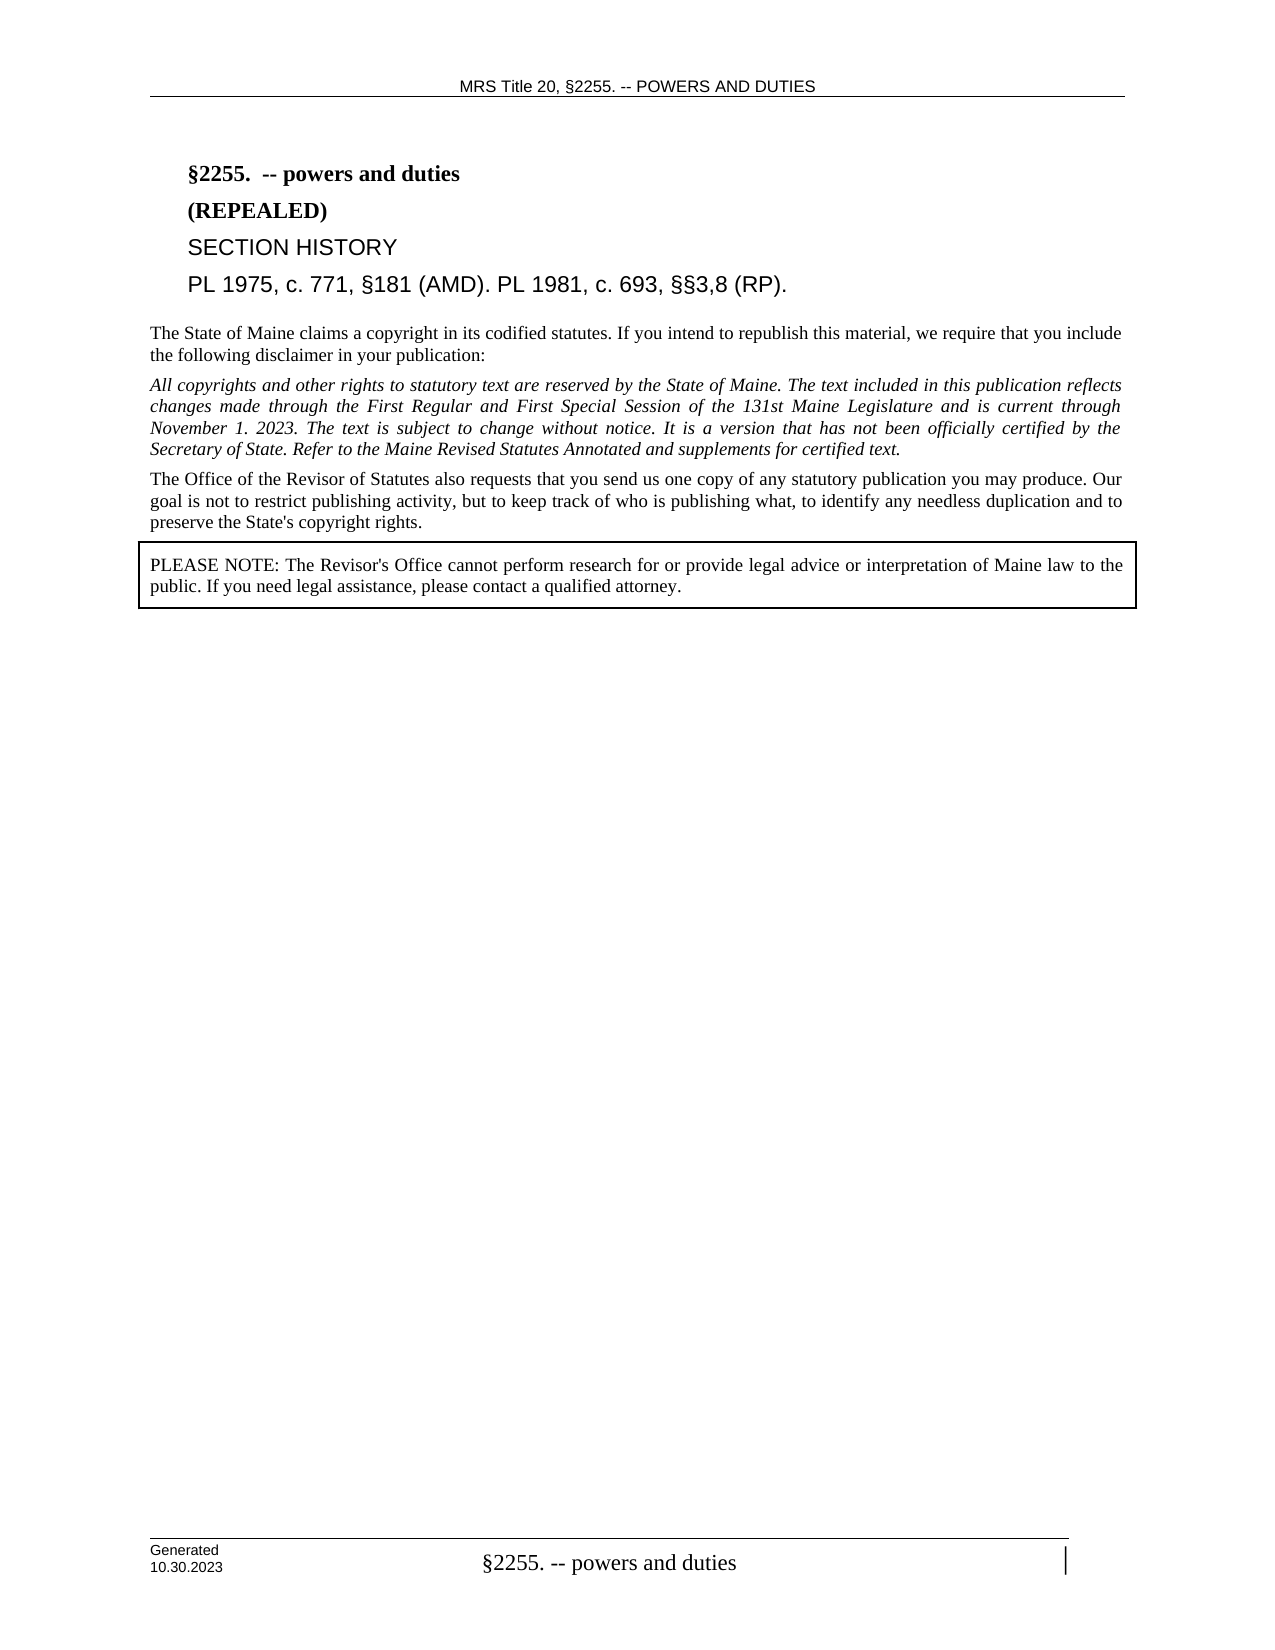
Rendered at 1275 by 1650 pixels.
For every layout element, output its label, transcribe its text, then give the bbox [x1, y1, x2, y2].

text The Office of the Revisor of Statutes also requests that you send us one copy of any statutory publication you may produce. Our goal is not to restrict publishing activity, but to keep track of who is publishing what, to identify any needless duplication and to preserve the State's copyright rights. [150, 468, 1125, 533]
text PLEASE NOTE: The Revisor's Office cannot perform research for or provide legal advice or interpretation of Maine law to the public. If you need legal assistance, please contact a qualified attorney. [140, 543, 1135, 607]
text §2255. -- powers and duties [187, 160, 1125, 187]
text All copyrights and other rights to statutory text are reserved by the State of Maine. The text included in this publication reflects changes made through the First Regular and First Special Session of the 131st Maine Legislature and is current through November 1. 2023 . The text is subject to change without notice. It is a version that has not been officially certified by the Secretary of State. Refer to the Maine Revised Statutes Annotated and supplements for certified text. [150, 373, 1125, 460]
text PL 1975, c. 771, §181 (AMD). PL 1981, c. 693, §§3,8 (RP). [187, 271, 1125, 297]
text SECTION HISTORY [187, 234, 1125, 260]
text The State of Maine claims a copyright in its codified statutes. If you intend to republish this material, we require that you include the following disclaimer in your publication: [150, 322, 1125, 365]
text (REPEALED) [187, 197, 1125, 223]
